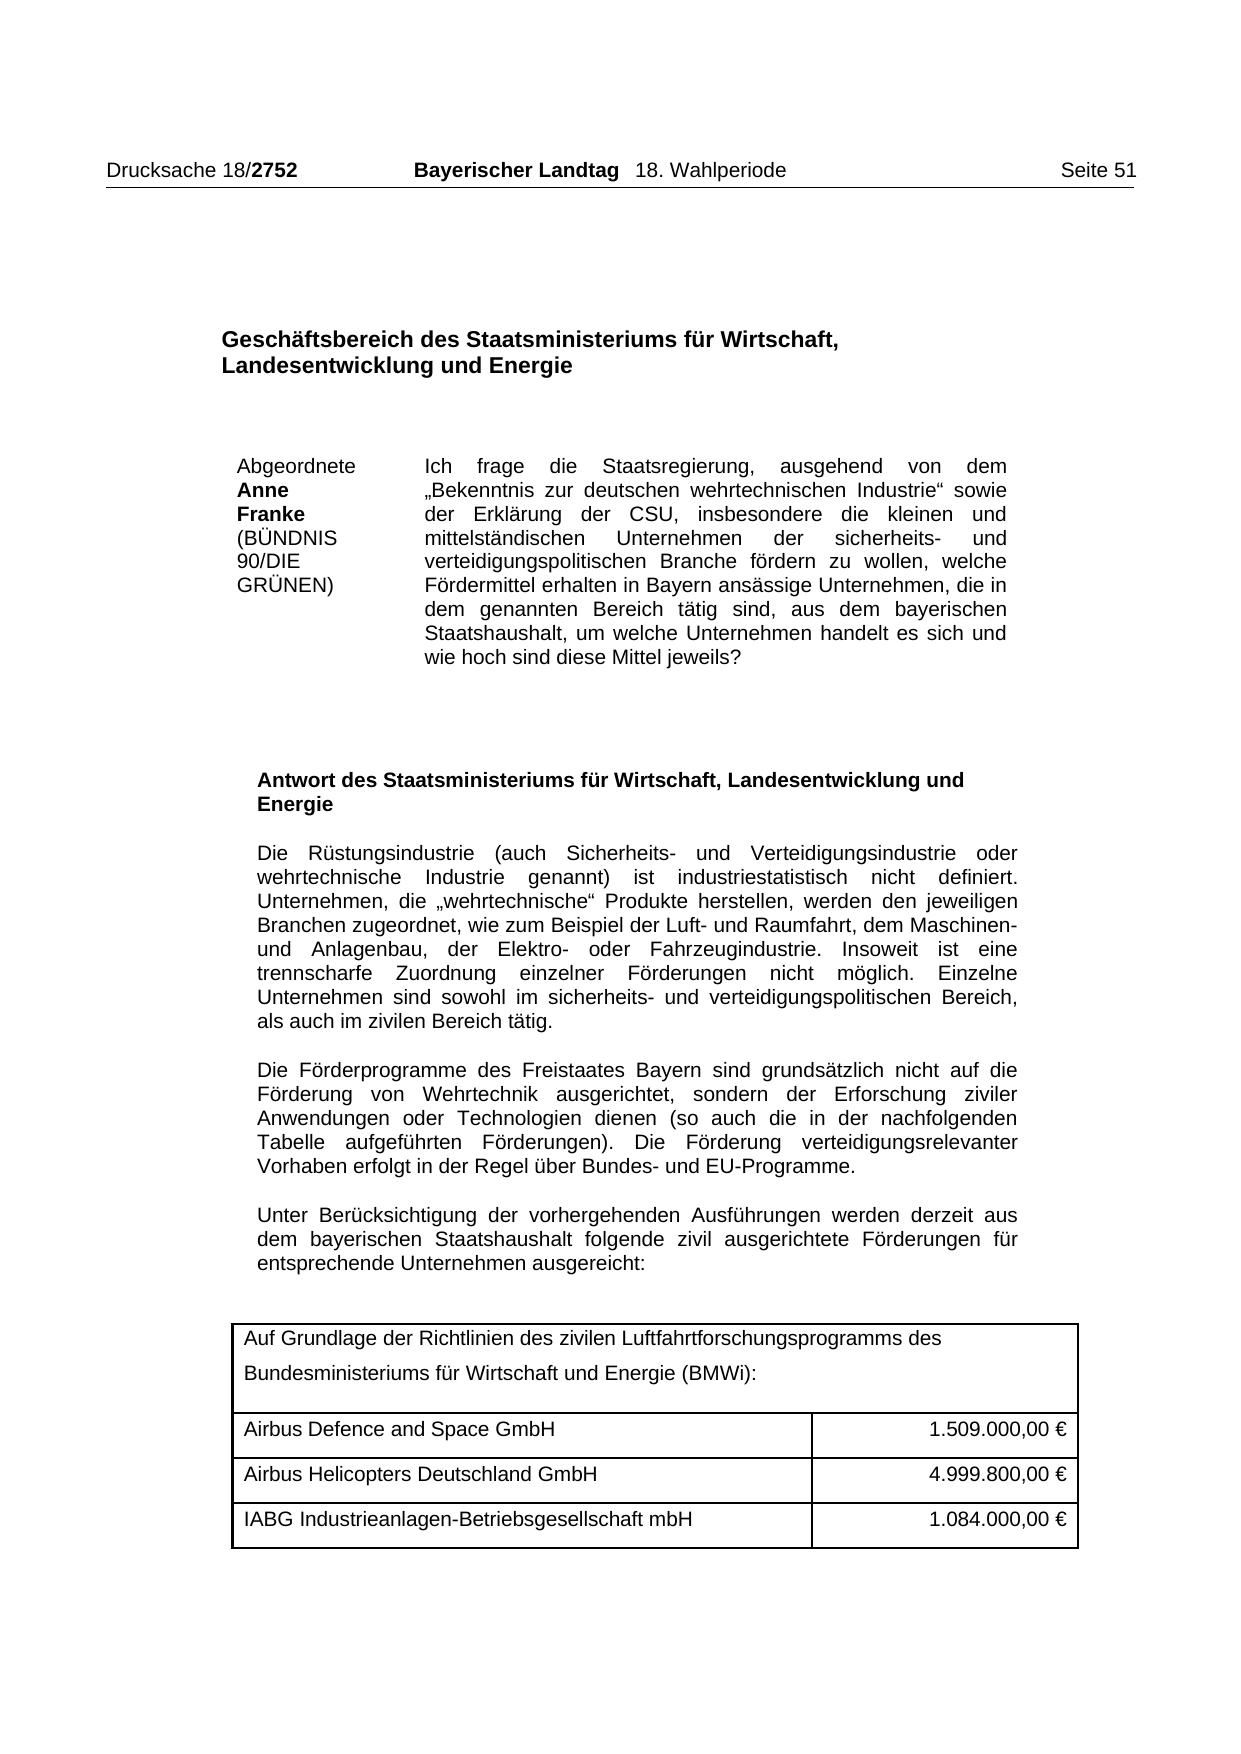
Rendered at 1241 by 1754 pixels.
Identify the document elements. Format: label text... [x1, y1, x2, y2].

table_header Ich frage die Staatsregierung, ausgehend von dem „Bekenntnis zur deutschen wehrtechnischen Industrie“ sowie der Erklärung der CSU, insbesondere die kleinen und mittelständischen Unternehmen der sicherheits- und verteidigungspolitischen Branche fördern zu wollen, welche Fördermittel erhalten in Bayern ansässige Unternehmen, die in dem genannten Bereich tätig sind, aus dem bayerischen Staatshaushalt, um welche Unternehmen handelt es sich und wie hoch sind diese Mittel jeweils? [413, 379, 1019, 768]
table_cell Airbus Defence and Space GmbH [234, 1414, 811, 1457]
table_cell 1.084.000,00 € [813, 1504, 1077, 1547]
table_cell IABG Industrieanlagen-Betriebsgesellschaft mbH [234, 1504, 811, 1547]
table_cell 1.509.000,00 € [813, 1414, 1077, 1457]
text Geschäftsbereich des Staatsministeriums für Wirtschaft, Landesentwicklung und Energie [221, 326, 1019, 378]
text Unter Berücksichtigung der vorhergehenden Ausführungen werden derzeit aus dem bayerischen Staatshaushalt folgende zivil ausgerichtete Förderungen für entsprechende Unternehmen ausgereicht: [257, 1202, 1019, 1274]
table_header Abgeordnete Anne Franke (BÜNDNIS 90/DIE GRÜNEN) [225, 379, 413, 768]
table_cell 4.999.800,00 € [813, 1459, 1077, 1502]
table_cell Airbus Helicopters Deutschland GmbH [234, 1459, 811, 1502]
text Die Förderprogramme des Freistaates Bayern sind grundsätzlich nicht auf die Förderung von Wehrtechnik ausgerichtet, sondern der Erforschung ziviler Anwendungen oder Technologien dienen (so auch die in der nachfolgenden Tabelle aufgeführten Förderungen). Die Förderung verteidigungsrelevanter Vorhaben erfolgt in der Regel über Bundes- und EU-Programme. [257, 1058, 1019, 1177]
text Antwort des Staatsministeriums für Wirtschaft, Landesentwicklung und Energie [257, 768, 1019, 816]
table_header Auf Grundlage der Richtlinien des zivilen Luftfahrtforschungsprogramms des Bundesministeriums für Wirtschaft und Energie (BMWi): [234, 1325, 1077, 1412]
text Die Rüstungsindustrie (auch Sicherheits- und Verteidigungsindustrie oder wehrtechnische Industrie genannt) ist industriestatistisch nicht definiert. Unternehmen, die „wehrtechnische“ Produkte herstellen, werden den jeweiligen Branchen zugeordnet, wie zum Beispiel der Luft- und Raumfahrt, dem Maschinen- und Anlagenbau, der Elektro- oder Fahrzeugindustrie. Insoweit ist eine trennscharfe Zuordnung einzelner Förderungen nicht möglich. Einzelne Unternehmen sind sowohl im sicherheits- und verteidigungspolitischen Bereich, als auch im zivilen Bereich tätig. [257, 841, 1019, 1033]
